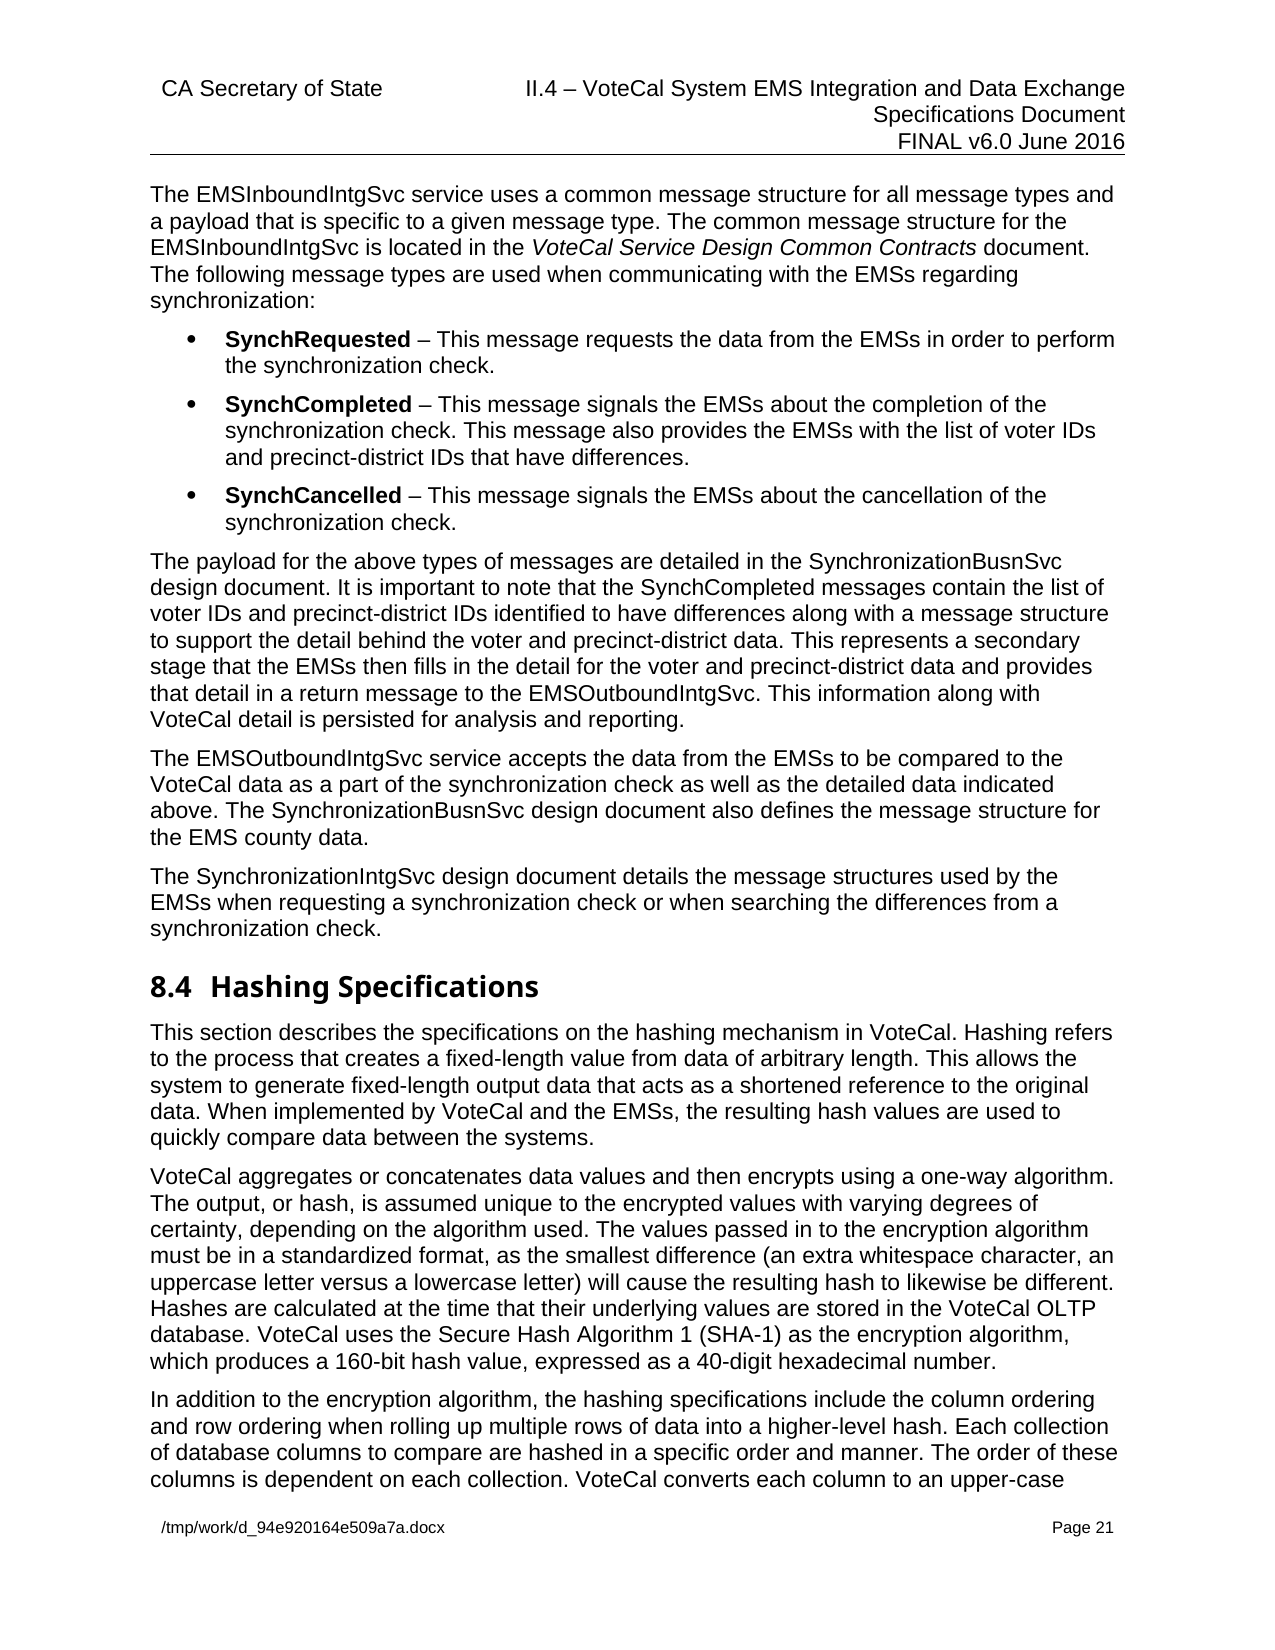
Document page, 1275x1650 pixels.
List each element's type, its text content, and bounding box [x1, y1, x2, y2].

text The SynchronizationIntgSvc design document details the message structures used by the EMSs when requesting a synchronization check or when searching the differences from a synchronization check. [150, 863, 1125, 942]
text SynchCancelled – This message signals the EMSs about the cancellation of the synchronization check. [187, 482, 1125, 535]
text SynchCompleted – This message signals the EMSs about the completion of the synchronization check. This message also provides the EMSs with the list of voter IDs and precinct-district IDs that have differences. [187, 391, 1125, 470]
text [150, 1386, 1125, 1492]
text This section describes the specifications on the hashing mechanism in VoteCal. Hashing refers to the process that creates a fixed-length value from data of arbitrary length. This allows the system to generate fixed-length output data that acts as a shortened reference to the original data. When implemented by VoteCal and the EMSs, the resulting hash values are used to quickly compare data between the systems. [150, 1019, 1125, 1151]
text The payload for the above types of messages are detailed in the SynchronizationBusnSvc design document. It is important to note that the SynchCompleted messages contain the list of voter IDs and precinct-district IDs identified to have differences along with a message structure to support the detail behind the voter and precinct-district data. This represents a secondary stage that the EMSs then fills in the detail for the voter and precinct-district data and provides that detail in a return message to the EMSOutboundIntgSvc. This information along with VoteCal detail is persisted for analysis and reporting. [150, 548, 1125, 732]
text The EMSInboundIntgSvc service uses a common message structure for all message types and a payload that is specific to a given message type. The common message structure for the EMSInboundIntgSvc is located in the VoteCal Service Design Common Contracts document. The following message types are used when communicating with the EMSs regarding synchronization: [150, 181, 1125, 313]
text The EMSOutboundIntgSvc service accepts the data from the EMSs to be compared to the VoteCal data as a part of the synchronization check as well as the detailed data indicated above. The SynchronizationBusnSvc design document also defines the message structure for the EMS county data. [150, 745, 1125, 850]
subtitle Hashing Specifications [150, 967, 1125, 1006]
text SynchRequested – This message requests the data from the EMSs in order to perform the synchronization check. [187, 326, 1125, 378]
text VoteCal aggregates or concatenates data values and then encrypts using a one-way algorithm. The output, or hash, is assumed unique to the encrypted values with varying degrees of certainty, depending on the algorithm used. The values passed in to the encryption algorithm must be in a standardized format, as the smallest difference (an extra whitespace character, an uppercase letter versus a lowercase letter) will cause the resulting hash to likewise be different. Hashes are calculated at the time that their underlying values are stored in the VoteCal OLTP database. VoteCal uses the Secure Hash Algorithm 1 (SHA-1) as the encryption algorithm, which produces a 160-bit hash value, expressed as a 40-digit hexadecimal number. [150, 1163, 1125, 1374]
